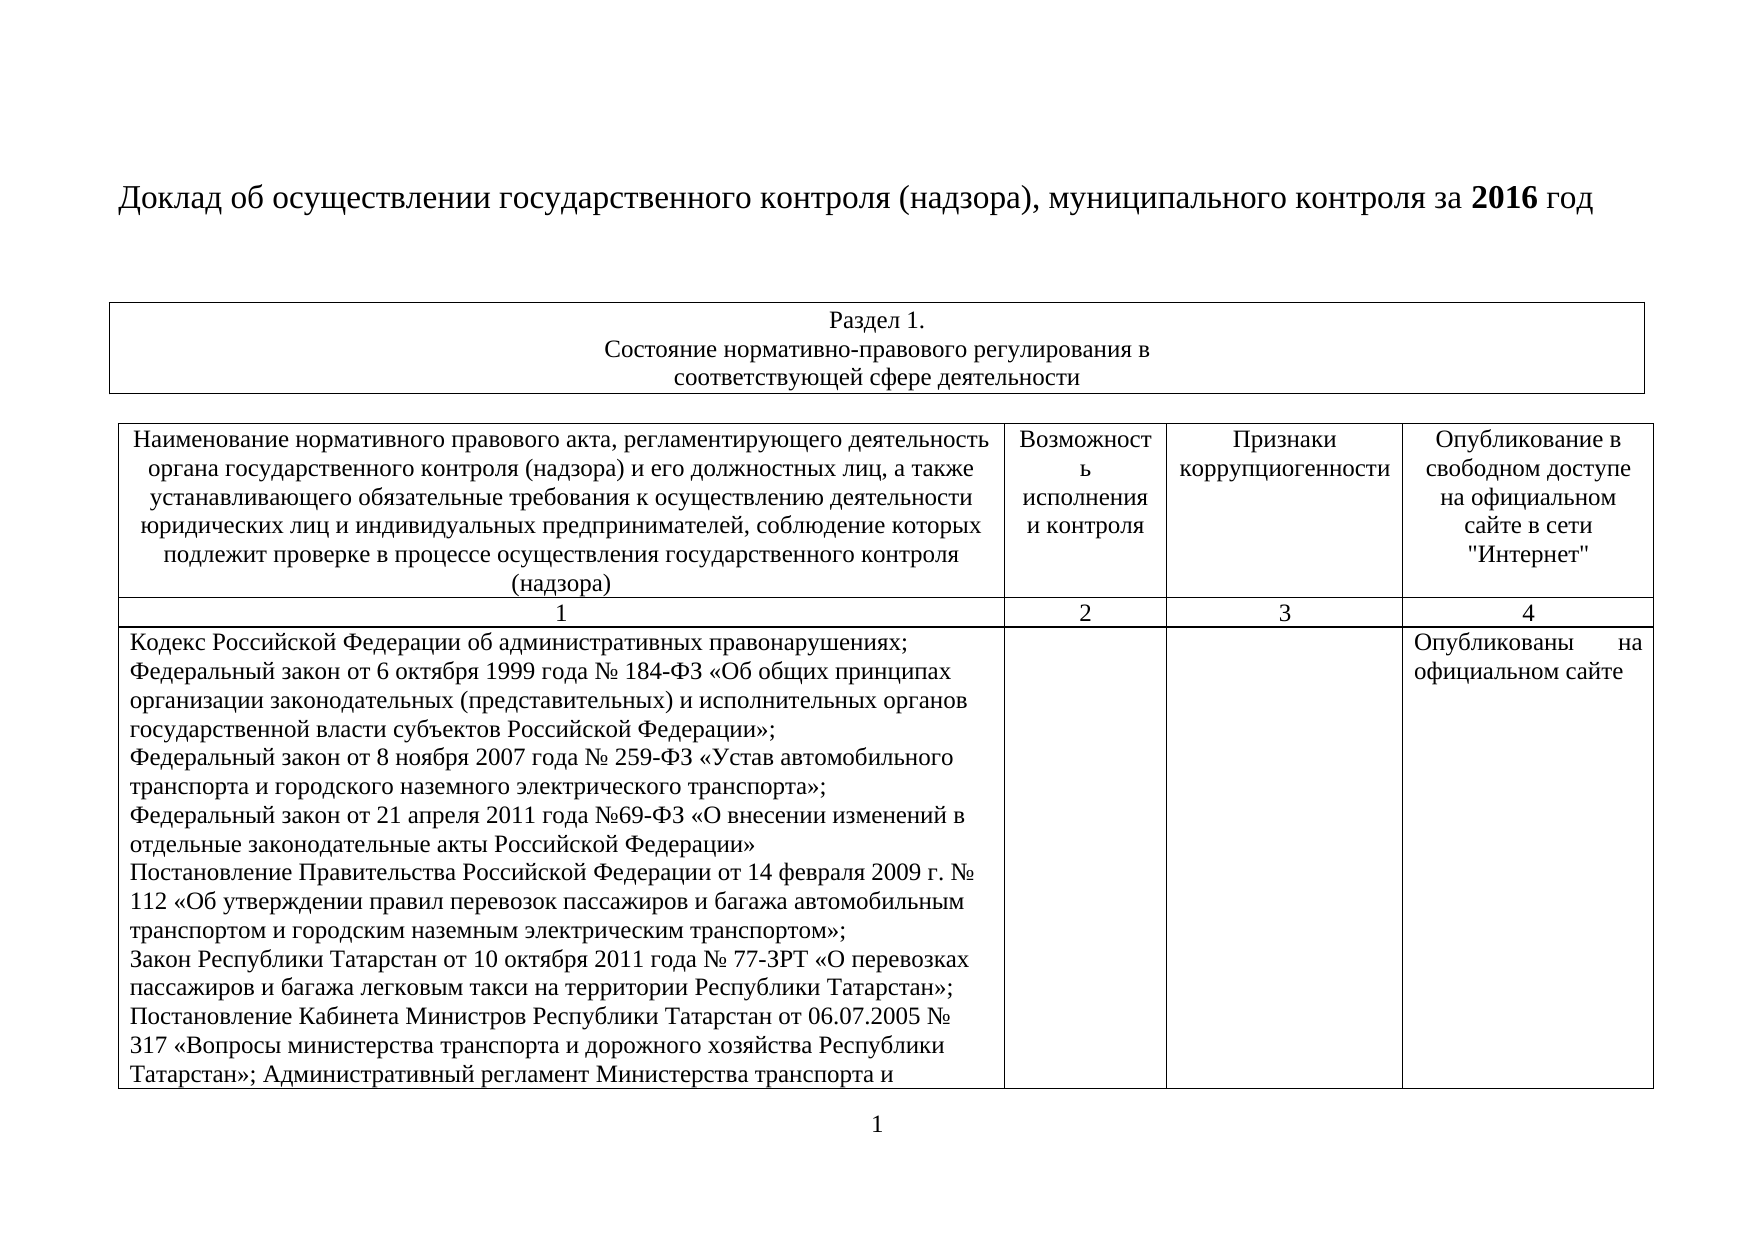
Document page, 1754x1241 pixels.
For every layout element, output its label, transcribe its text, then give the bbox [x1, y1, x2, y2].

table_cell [119, 628, 1004, 1087]
text Раздел 1. [110, 303, 1644, 334]
table_cell 1 [119, 598, 1004, 626]
table_header Признаки коррупциогенности [1167, 424, 1402, 597]
table_header Возможность исполнения и контроля [1005, 424, 1166, 597]
table_cell 3 [1167, 598, 1402, 626]
table_cell 4 [1403, 598, 1653, 626]
table_header Опубликование в свободном доступе на официальном сайте в сети "Интернет" [1403, 424, 1653, 597]
text соответствующей сфере деятельности [110, 359, 1644, 393]
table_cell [1403, 628, 1653, 1087]
text Доклад об осуществлении государственного контроля (надзора), муниципального контроля за 2016 год [118, 177, 1636, 216]
table_header Наименование нормативного правового акта, регламентирующего деятельность органа государственного контроля (надзора) и его должностных лиц, а также устанавливающего обязательные требования к осуществлению деятельности юридических лиц и индивидуальных предпринимателей, соблюдение которых подлежит проверке в процессе осуществления государственного контроля (надзора) [119, 424, 1004, 597]
text Состояние нормативно-правового регулирования в [118, 334, 1636, 359]
table_cell [1005, 628, 1166, 1087]
table_cell 2 [1005, 598, 1166, 626]
table_cell [1167, 628, 1402, 1087]
